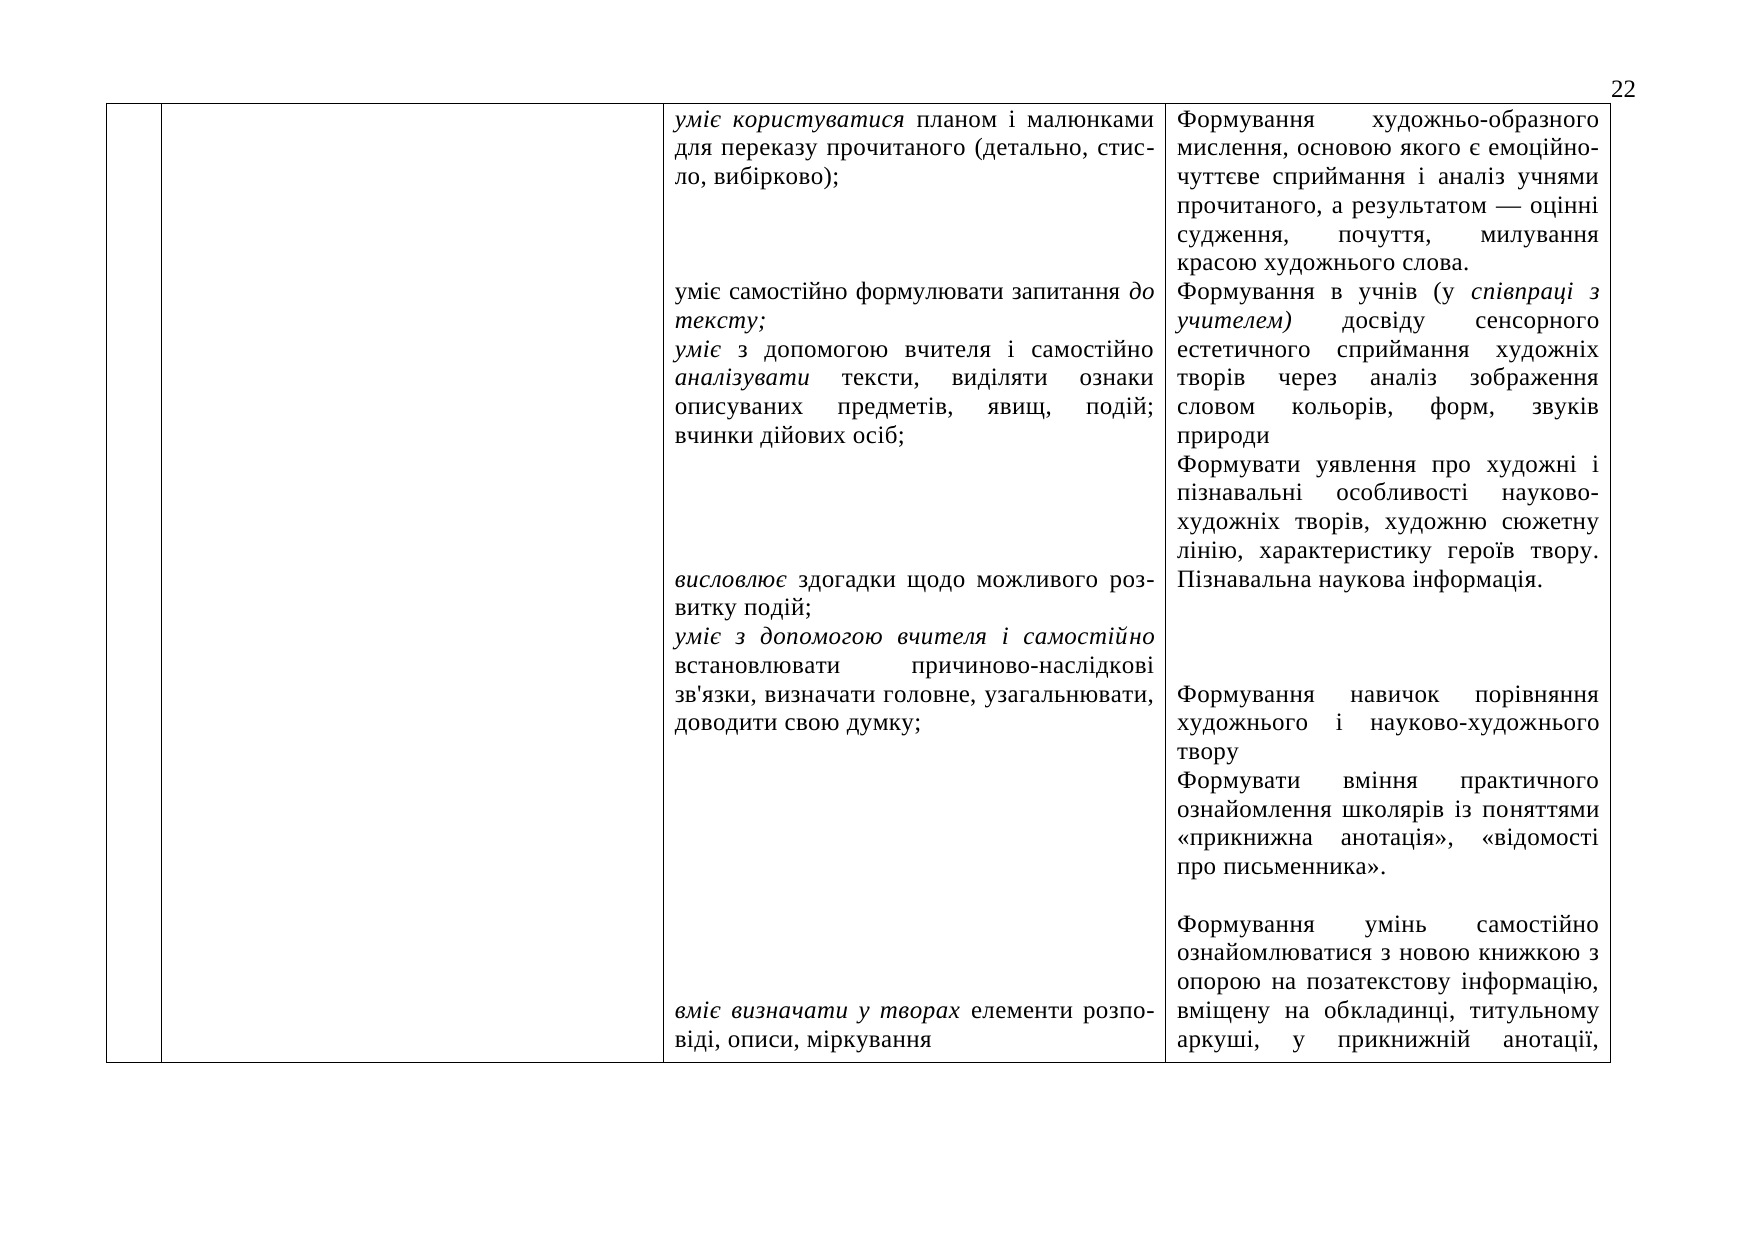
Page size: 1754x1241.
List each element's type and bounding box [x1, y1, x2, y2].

table_cell [664, 104, 1165, 1062]
table_cell [1166, 104, 1610, 1062]
table_cell [107, 104, 161, 1062]
table_cell [162, 104, 663, 1062]
